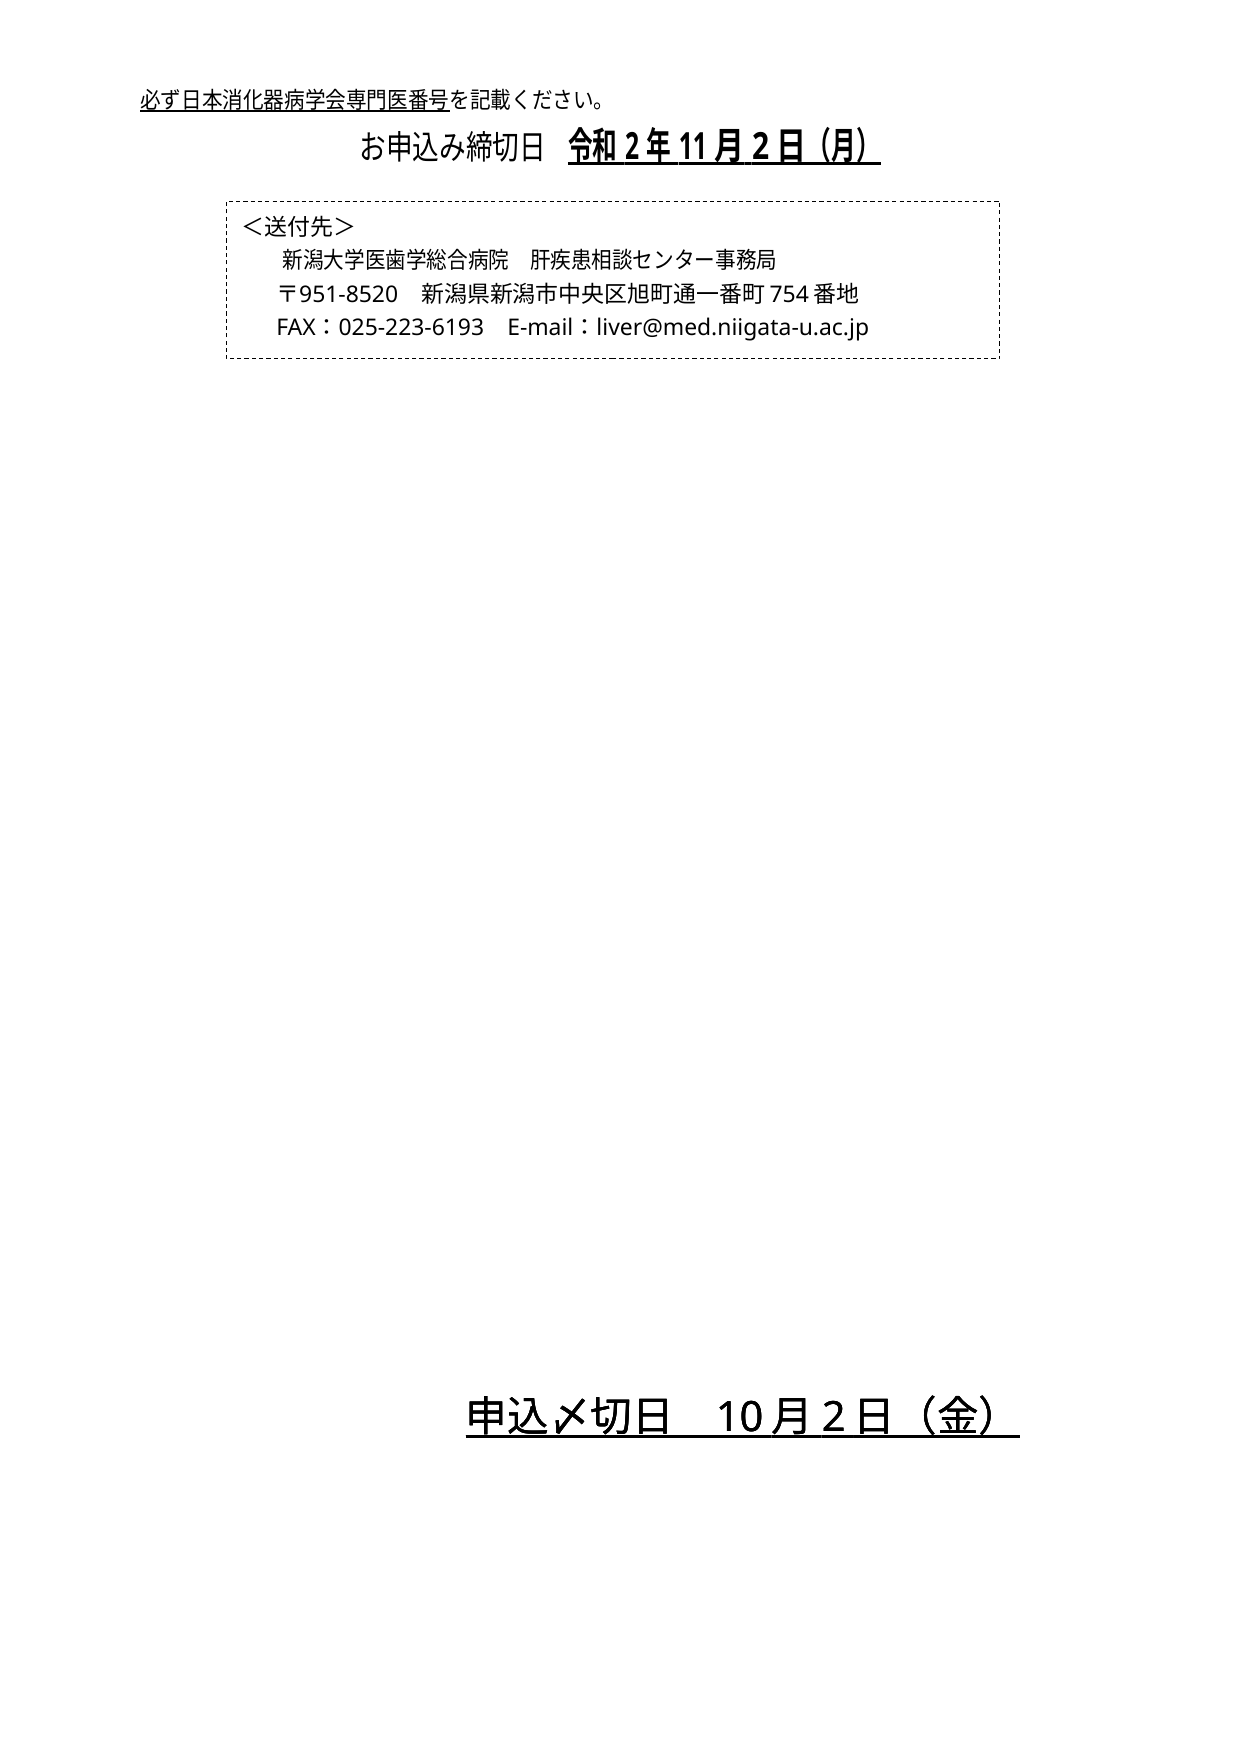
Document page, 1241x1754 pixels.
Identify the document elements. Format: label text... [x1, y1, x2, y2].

text 必ず日本消化器病学会専門医番号を記載ください。 [118, 78, 1122, 116]
